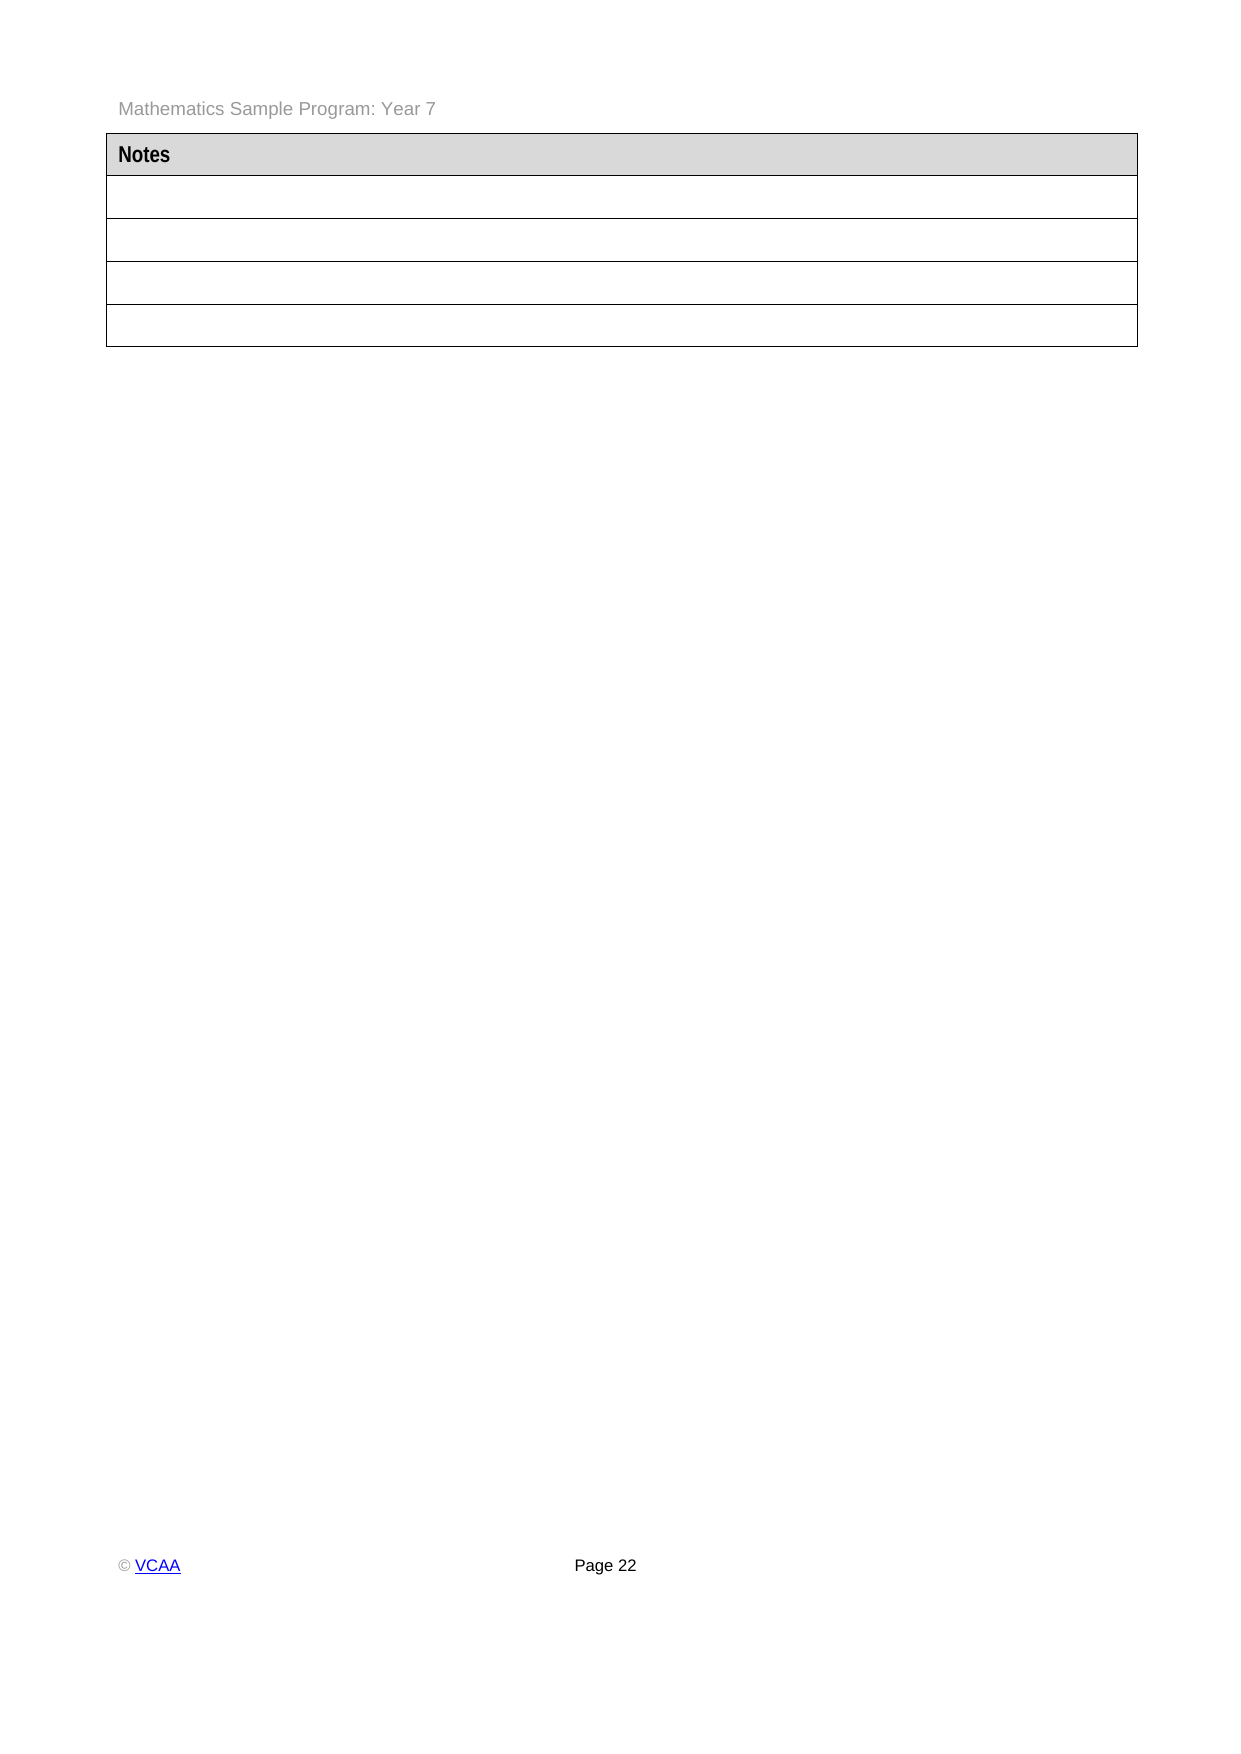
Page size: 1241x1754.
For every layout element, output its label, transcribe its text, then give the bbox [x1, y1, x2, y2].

table_cell [107, 219, 1137, 261]
table_cell [107, 176, 1137, 218]
table_cell [107, 262, 1137, 303]
table_cell [107, 305, 1137, 346]
table_header Notes [107, 134, 1137, 175]
